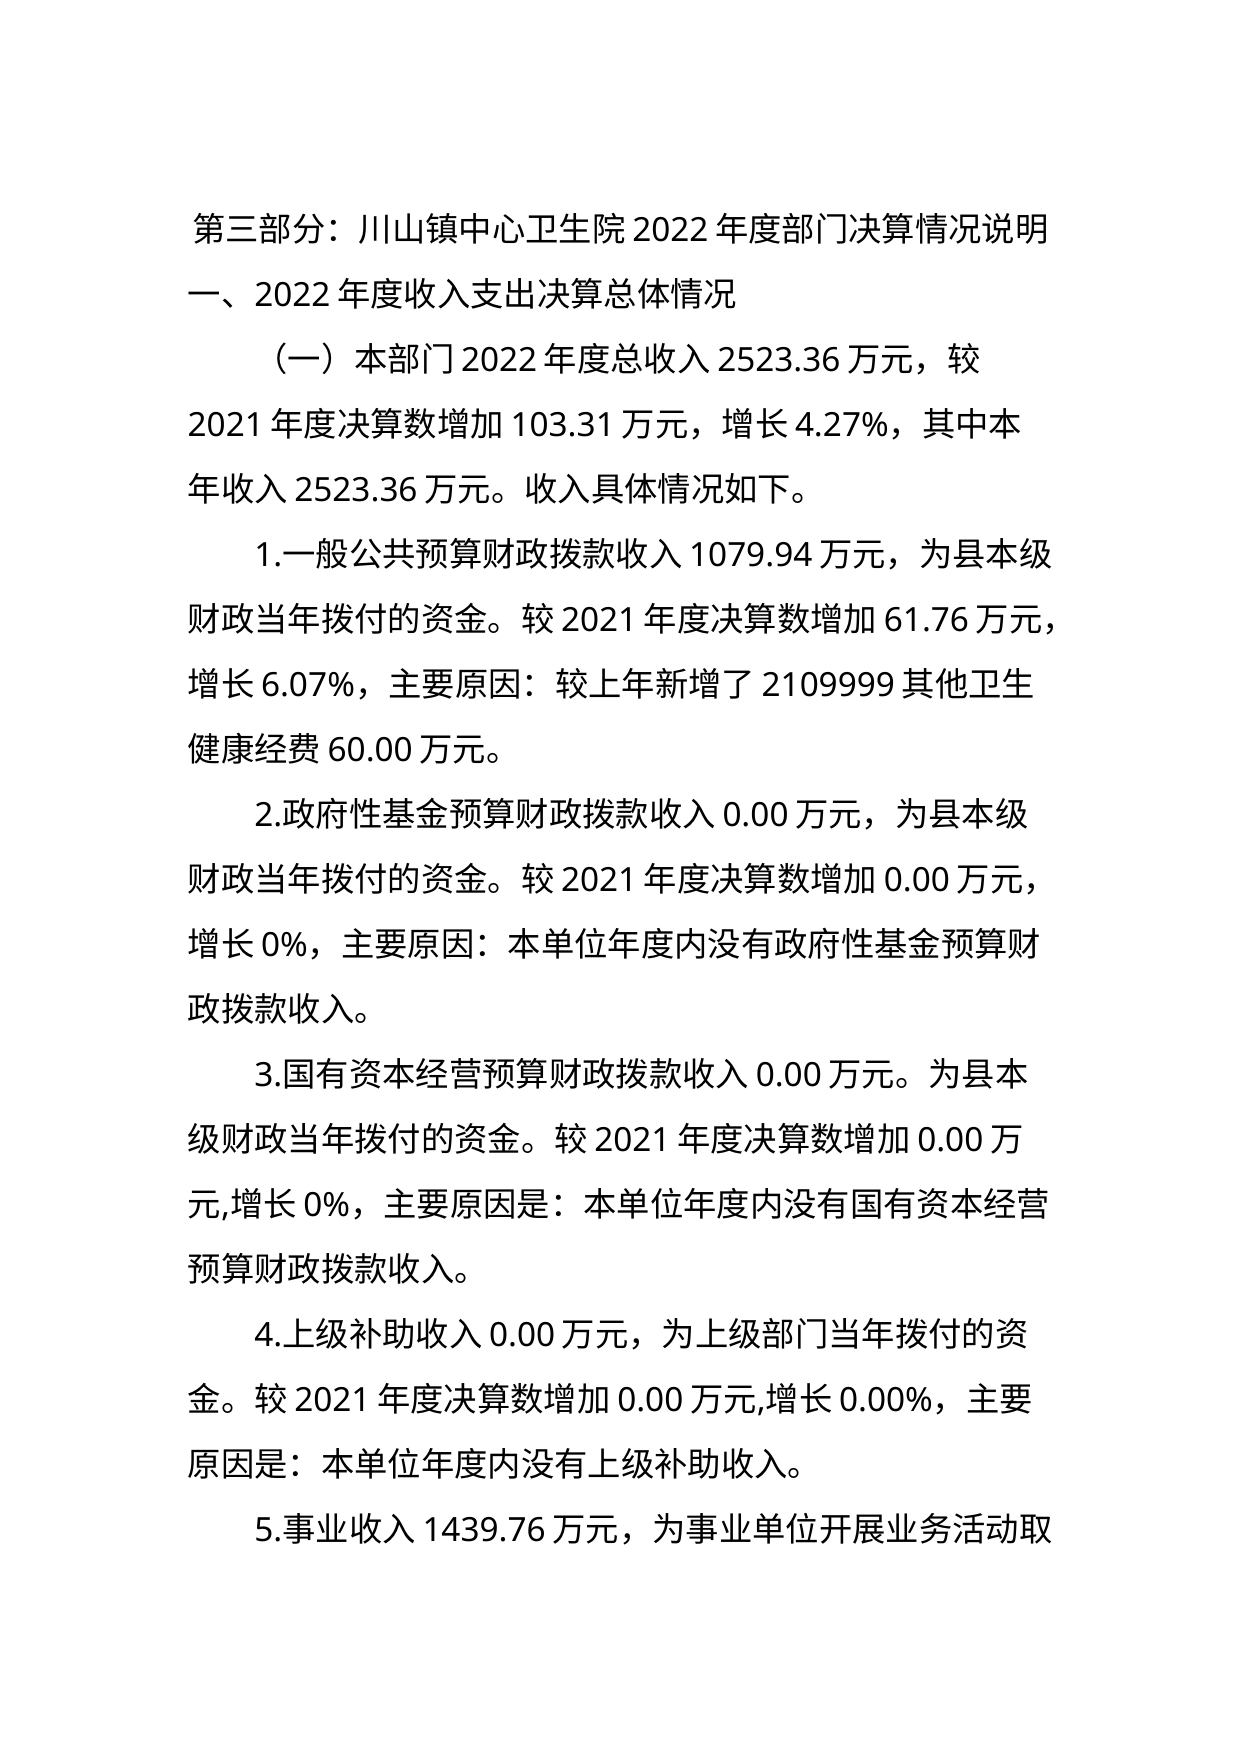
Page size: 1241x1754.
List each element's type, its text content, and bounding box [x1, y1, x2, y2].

text 一、2022年度收入支出决算总体情况 [187, 259, 1053, 324]
text 3.国有资本经营预算财政拨款收入0.00万元。为县本级财政当年拨付的资金。较2021年度决算数增加0.00万元,增长0%，主要原因是：本单位年度内没有国有资本经营预算财政拨款收入。 [187, 1039, 1053, 1299]
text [187, 1494, 1053, 1559]
text 1.一般公共预算财政拨款收入1079.94万元，为县本级财政当年拨付的资金。较2021年度决算数增加61.76万元，增长6.07%，主要原因：较上年新增了2109999其他卫生健康经费60.00万元。 [187, 519, 1053, 779]
text 4.上级补助收入0.00万元，为上级部门当年拨付的资金。较2021年度决算数增加0.00万元,增长0.00%，主要原因是：本单位年度内没有上级补助收入。 [187, 1299, 1053, 1494]
text 第三部分：川山镇中心卫生院2022年度部门决算情况说明 [187, 194, 1053, 259]
text （一）本部门2022年度总收入2523.36万元，较2021年度决算数增加103.31万元，增长4.27%，其中本年收入2523.36万元。收入具体情况如下。 [187, 324, 1053, 519]
text 2.政府性基金预算财政拨款收入0.00万元，为县本级财政当年拨付的资金。较2021年度决算数增加0.00万元，增长0%，主要原因：本单位年度内没有政府性基金预算财政拨款收入。 [187, 779, 1053, 1039]
